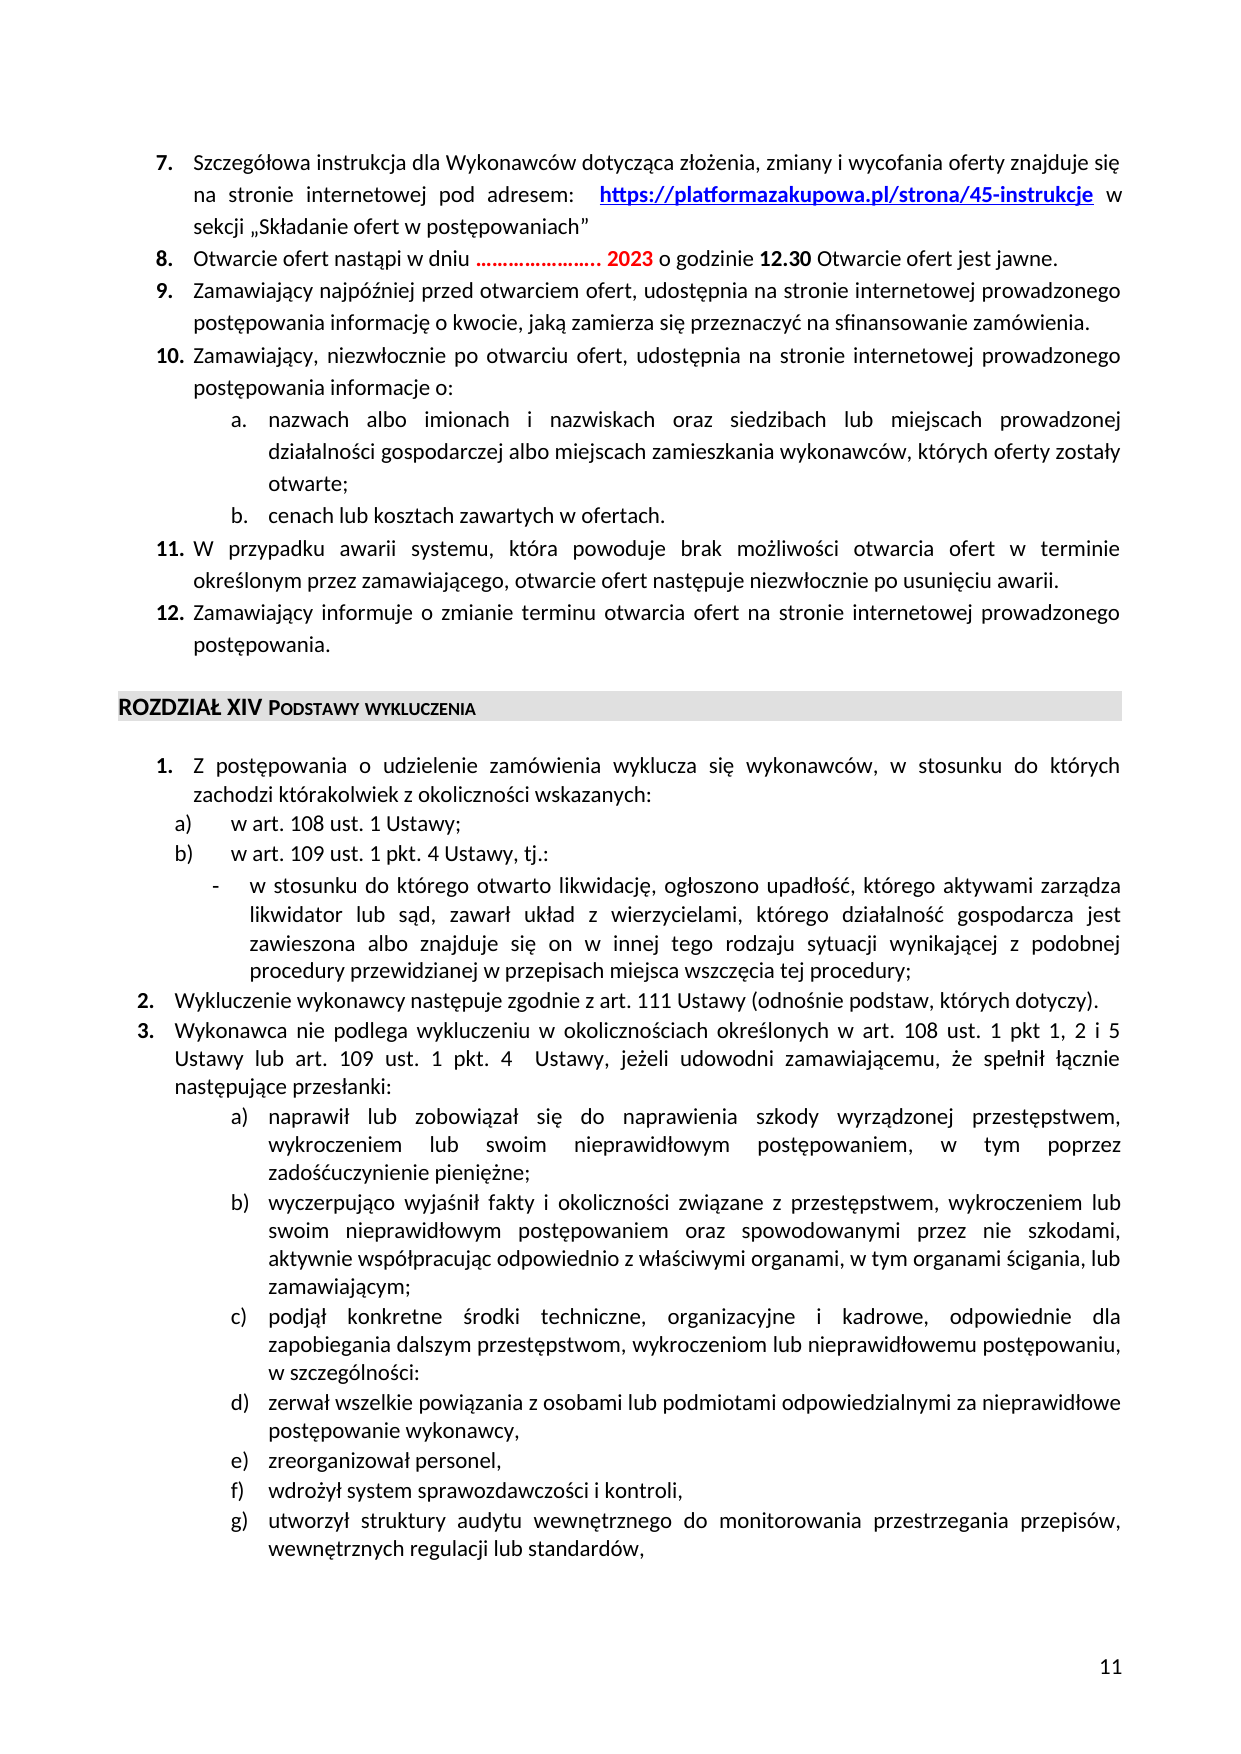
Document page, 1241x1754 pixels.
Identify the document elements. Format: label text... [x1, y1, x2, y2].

text ROZDZIAŁ XIV Podstawy wykluczenia [118, 691, 1122, 721]
list Zamawiający informuje o zmianie terminu otwarcia ofert na stronie internetowej prowadzonego postępowania. [156, 598, 1122, 658]
list Z postępowania o udzielenie zamówienia wyklucza się wykonawców, w stosunku do których zachodzi którakolwiek z okoliczności wskazanych: [156, 752, 1122, 808]
list podjął konkretne środki techniczne, organizacyjne i kadrowe, odpowiednie dla zapobiegania dalszym przestępstwom, wykroczeniom lub nieprawidłowemu postępowaniu, w szczególności: [231, 1302, 1122, 1386]
list zreorganizował personel, [231, 1446, 1122, 1474]
list Szczegółowa instrukcja dla Wykonawców dotycząca złożenia, zmiany i wycofania oferty znajduje się na stronie internetowej pod adresem: https://platformazakupowa.pl/strona/45-instrukcje w sekcji „Składanie ofert w postępowaniach” [156, 148, 1122, 240]
list wyczerpująco wyjaśnił fakty i okoliczności związane z przestępstwem, wykroczeniem lub swoim nieprawidłowym postępowaniem oraz spowodowanymi przez nie szkodami, aktywnie współpracując odpowiednio z właściwymi organami, w tym organami ścigania, lub zamawiającym; [231, 1188, 1122, 1300]
list naprawił lub zobowiązał się do naprawienia szkody wyrządzonej przestępstwem, wykroczeniem lub swoim nieprawidłowym postępowaniem, w tym poprzez zadośćuczynienie pieniężne; [231, 1102, 1122, 1186]
list cenach lub kosztach zawartych w ofertach. [231, 502, 1122, 530]
list nazwach albo imionach i nazwiskach oraz siedzibach lub miejscach prowadzonej działalności gospodarczej albo miejscach zamieszkania wykonawców, których oferty zostały otwarte; [231, 405, 1122, 497]
list zerwał wszelkie powiązania z osobami lub podmiotami odpowiedzialnymi za nieprawidłowe postępowanie wykonawcy, [231, 1388, 1122, 1444]
list W przypadku awarii systemu, która powoduje brak możliwości otwarcia ofert w terminie określonym przez zamawiającego, otwarcie ofert następuje niezwłocznie po usunięciu awarii. [156, 534, 1122, 594]
list wdrożył system sprawozdawczości i kontroli, [231, 1476, 1122, 1504]
list Zamawiający, niezwłocznie po otwarciu ofert, udostępnia na stronie internetowej prowadzonego postępowania informacje o: [156, 341, 1122, 401]
list w art. 108 ust. 1 Ustawy; [174, 809, 1122, 838]
list w stosunku do którego otwarto likwidację, ogłoszono upadłość, którego aktywami zarządza likwidator lub sąd, zawarł układ z wierzycielami, którego działalność gospodarcza jest zawieszona albo znajduje się on w innej tego rodzaju sytuacji wynikającej z podobnej procedury przewidzianej w przepisach miejsca wszczęcia tej procedury; [212, 869, 1122, 985]
list Otwarcie ofert nastąpi w dniu ………………….. 2023 o godzinie 12.30 Otwarcie ofert jest jawne. [156, 244, 1122, 272]
list Wykluczenie wykonawcy następuje zgodnie z art. 111 Ustawy (odnośnie podstaw, których dotyczy). [137, 987, 1122, 1014]
list Wykonawca nie podlega wykluczeniu w okolicznościach określonych w art. 108 ust. 1 pkt 1, 2 i 5 Ustawy lub art. 109 ust. 1 pkt. 4 Ustawy, jeżeli udowodni zamawiającemu, że spełnił łącznie następujące przesłanki: [137, 1016, 1122, 1101]
list Zamawiający najpóźniej przed otwarciem ofert, udostępnia na stronie internetowej prowadzonego postępowania informację o kwocie, jaką zamierza się przeznaczyć na sfinansowanie zamówienia. [156, 276, 1122, 337]
list w art. 109 ust. 1 pkt. 4 Ustawy, tj.: [174, 839, 1122, 867]
list utworzył struktury audytu wewnętrznego do monitorowania przestrzegania przepisów, wewnętrznych regulacji lub standardów, [231, 1506, 1122, 1562]
